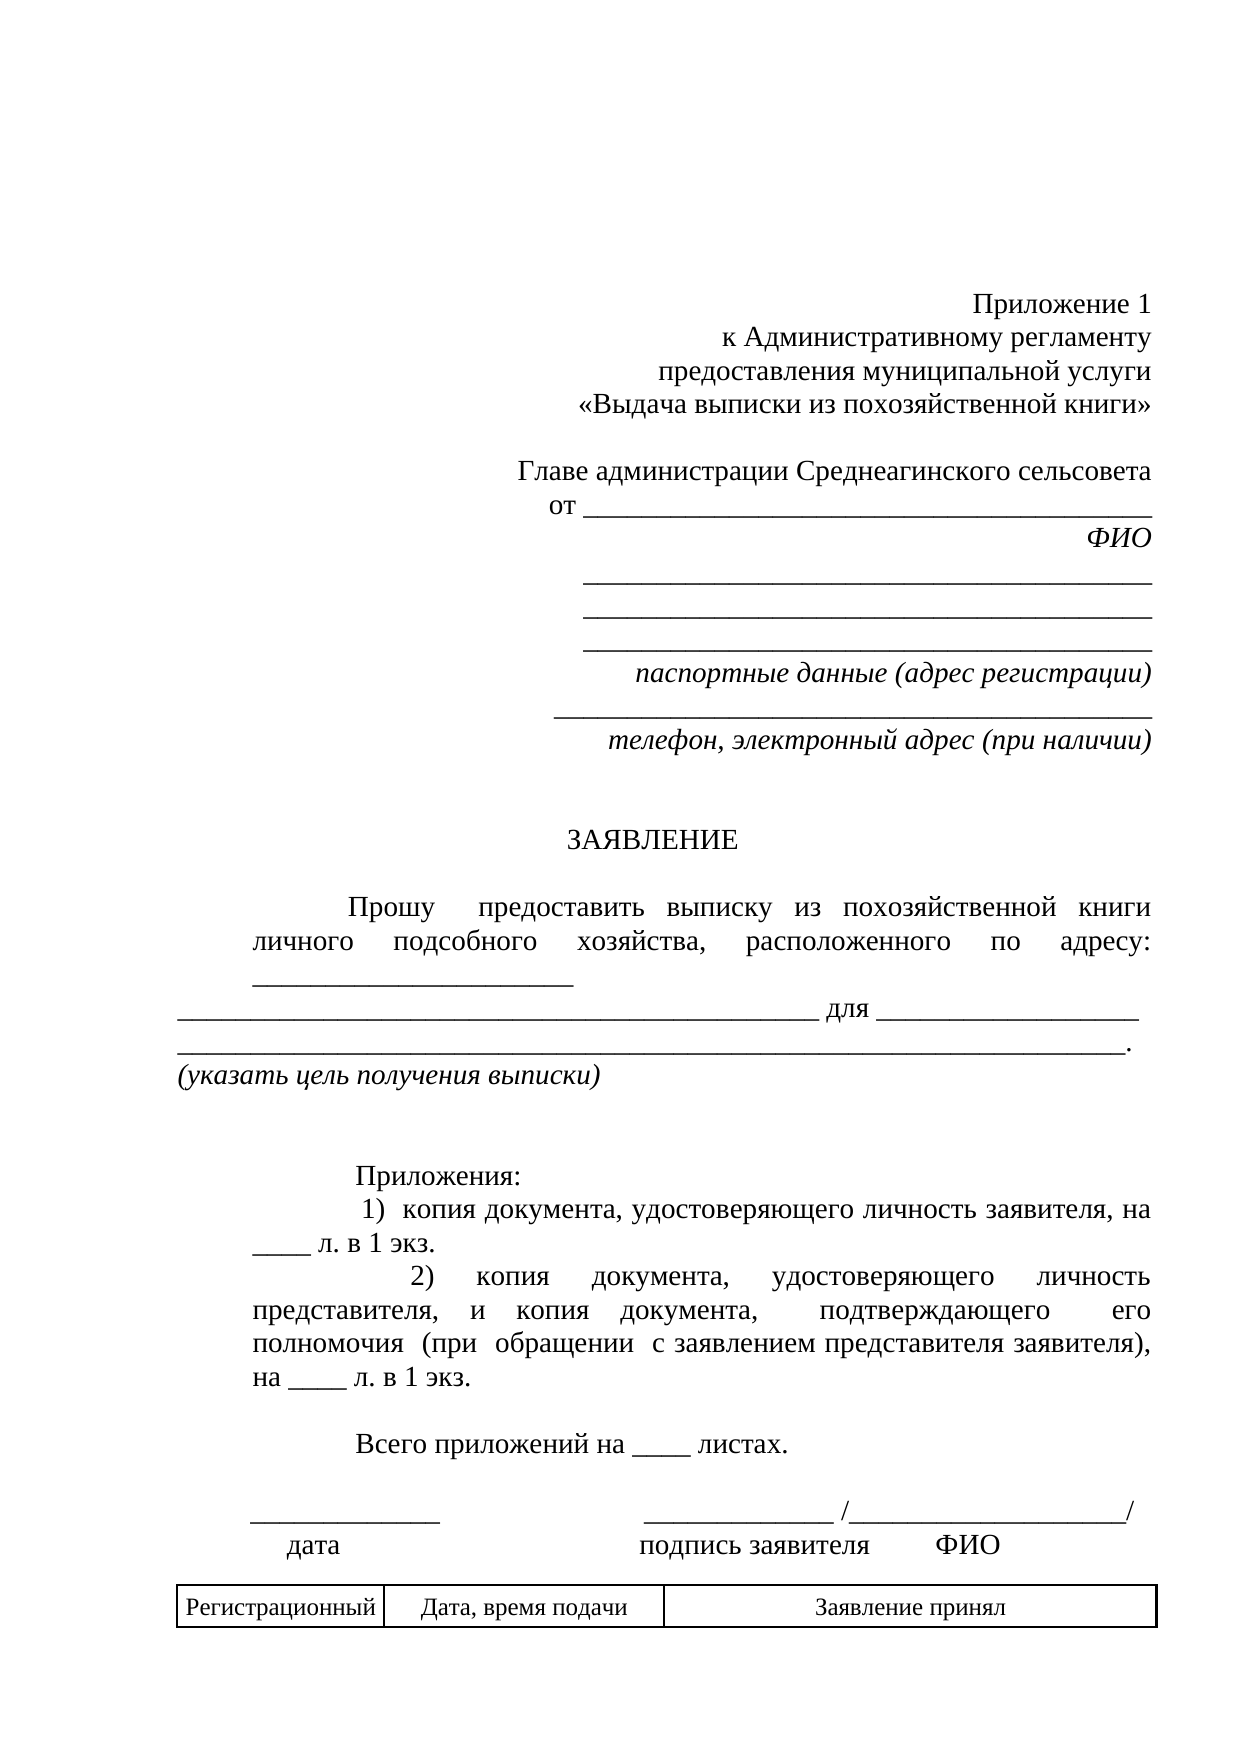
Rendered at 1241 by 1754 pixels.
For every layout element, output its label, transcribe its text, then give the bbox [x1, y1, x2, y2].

text (указать цель получения выписки) [177, 1057, 1152, 1091]
text ФИО [177, 521, 1152, 554]
text Главе администрации Среднеагинского сельсовета [177, 453, 1152, 487]
text паспортные данные (адрес регистрации) [177, 655, 1152, 688]
table_header Заявление принял [665, 1586, 1155, 1626]
text Приложение 1 [177, 286, 1152, 319]
text предоставления муниципальной услуги [177, 353, 1152, 386]
text ЗАЯВЛЕНИЕ [252, 822, 1152, 856]
text 2) копия документа, удостоверяющего личность представителя, и копия документа, подтверждающего его полномочия (при обращении с заявлением представителя заявителя), на ____ л. в 1 экз. [252, 1258, 1152, 1393]
text Приложения: [252, 1158, 1152, 1191]
text телефон, электронный адрес (при наличии) [177, 722, 1152, 755]
text Прошу предоставить выписку из похозяйственной книги личного подсобного хозяйства, расположенного по адресу: ______________________ [252, 889, 1152, 990]
text Всего приложений на ____ листах. [252, 1426, 1152, 1460]
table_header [385, 1586, 663, 1626]
text дата подпись заявителя ФИО [177, 1527, 1152, 1560]
text _______________________________________ [177, 588, 1152, 621]
text «Выдача выписки из похозяйственной книги» [177, 386, 1152, 420]
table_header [178, 1586, 383, 1626]
text ____________________________________________ для __________________ [177, 990, 1152, 1024]
text _____________ _____________ /___________________/ [177, 1493, 1152, 1527]
text _________________________________________ [177, 688, 1152, 722]
text _________________________________________________________________. [177, 1024, 1152, 1057]
text 1) копия документа, удостоверяющего личность заявителя, на ____ л. в 1 экз. [252, 1191, 1152, 1258]
text к Административному регламенту [177, 319, 1152, 353]
text _______________________________________ [177, 554, 1152, 588]
text _______________________________________ [177, 621, 1152, 655]
text от _______________________________________ [177, 487, 1152, 521]
